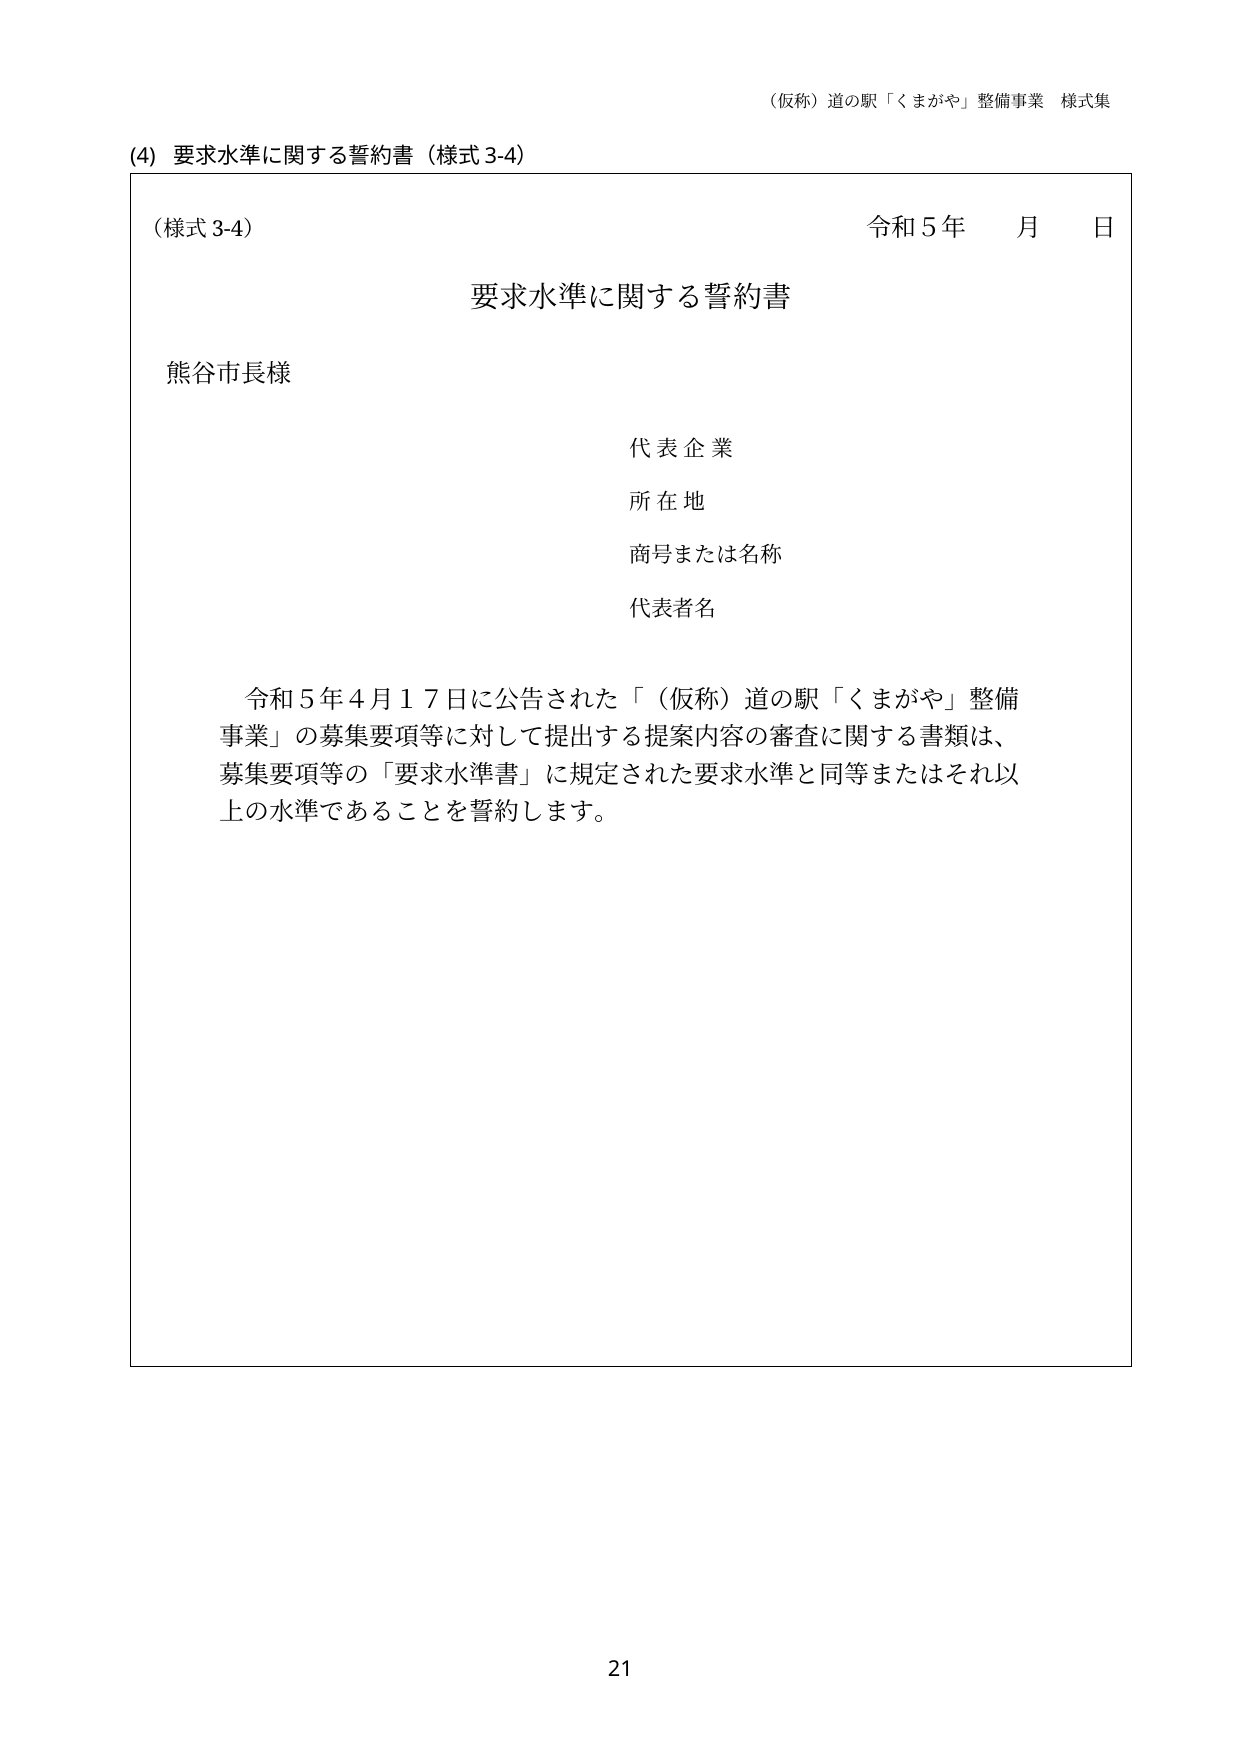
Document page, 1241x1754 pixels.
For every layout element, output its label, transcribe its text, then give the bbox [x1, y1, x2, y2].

table_header （様式3-4） 令和５年 月 日 要求水準に関する誓約書 熊谷市長様 代表企業 所在地 商号または名称 代表者名 令和５年４月１７日に公告された「（仮称）道の駅「くまがや」整備事業」の募集要項等に対して提出する提案内容の審査に関する書類は、募集要項等の「要求水準書」に規定された要求水準と同等またはそれ以上の水準であることを誓約します。 [131, 174, 1131, 1366]
subtitle 要求水準に関する誓約書（様式3-4） [130, 136, 1110, 173]
